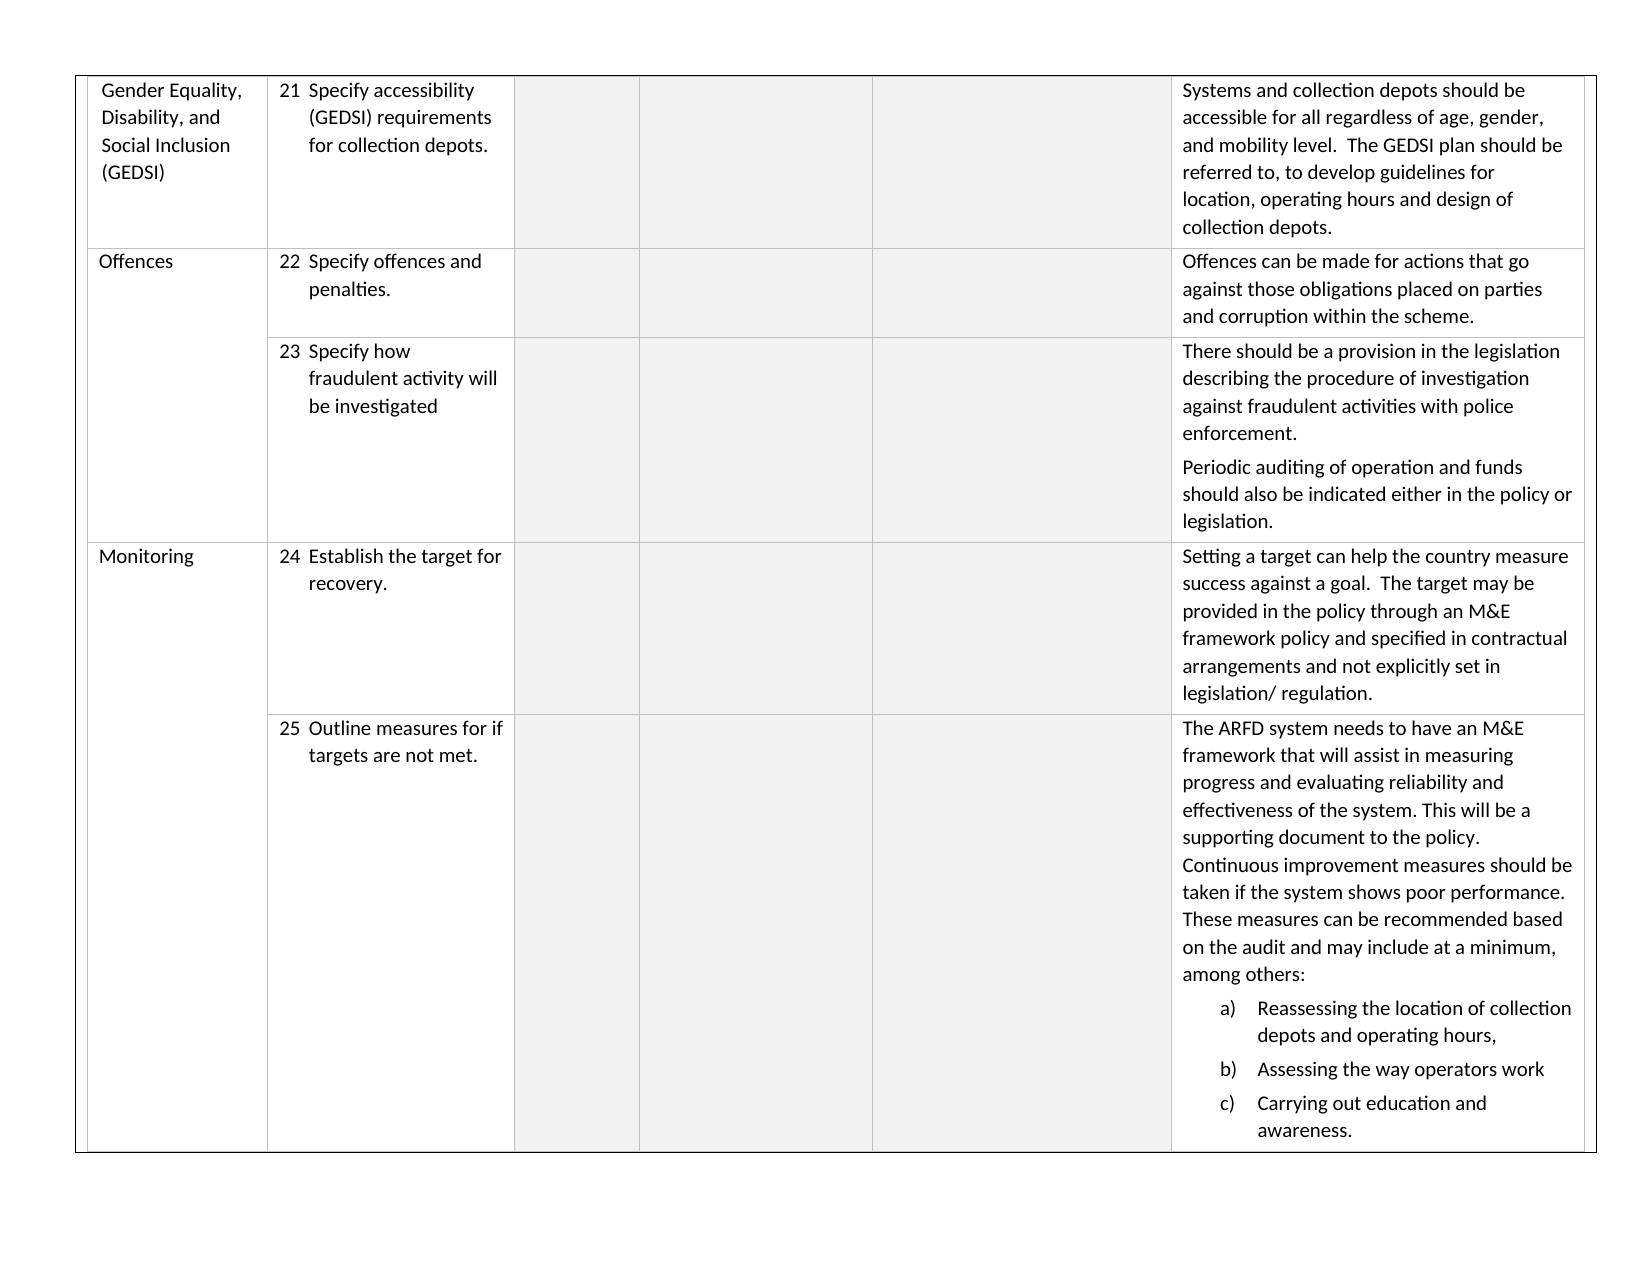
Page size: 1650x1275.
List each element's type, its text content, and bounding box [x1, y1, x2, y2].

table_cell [76, 76, 87, 1152]
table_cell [1172, 77, 1584, 248]
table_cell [88, 77, 267, 248]
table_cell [1585, 76, 1596, 1152]
table_cell Recommended Principles to be Included in ARFD Legislative Instruments: [268, 338, 514, 542]
table_cell Recommended Principles to be Included in ARFD Legislative Instruments: [268, 249, 514, 337]
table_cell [88, 543, 267, 1151]
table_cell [268, 715, 514, 1151]
table_cell Recommended Principles to be Included in ARFD Legislative Instruments: [268, 543, 514, 714]
table_cell Recommended Principles to be Included in ARFD Legislative Instruments: [88, 249, 267, 542]
table_cell Recommended Principles to be Included in ARFD Legislative Instruments: [1172, 249, 1584, 337]
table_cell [268, 77, 514, 248]
table_cell Recommended Principles to be Included in ARFD Legislative Instruments: [1172, 543, 1584, 714]
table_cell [1172, 715, 1584, 1151]
table_cell Recommended Principles to be Included in ARFD Legislative Instruments: [1172, 338, 1584, 542]
